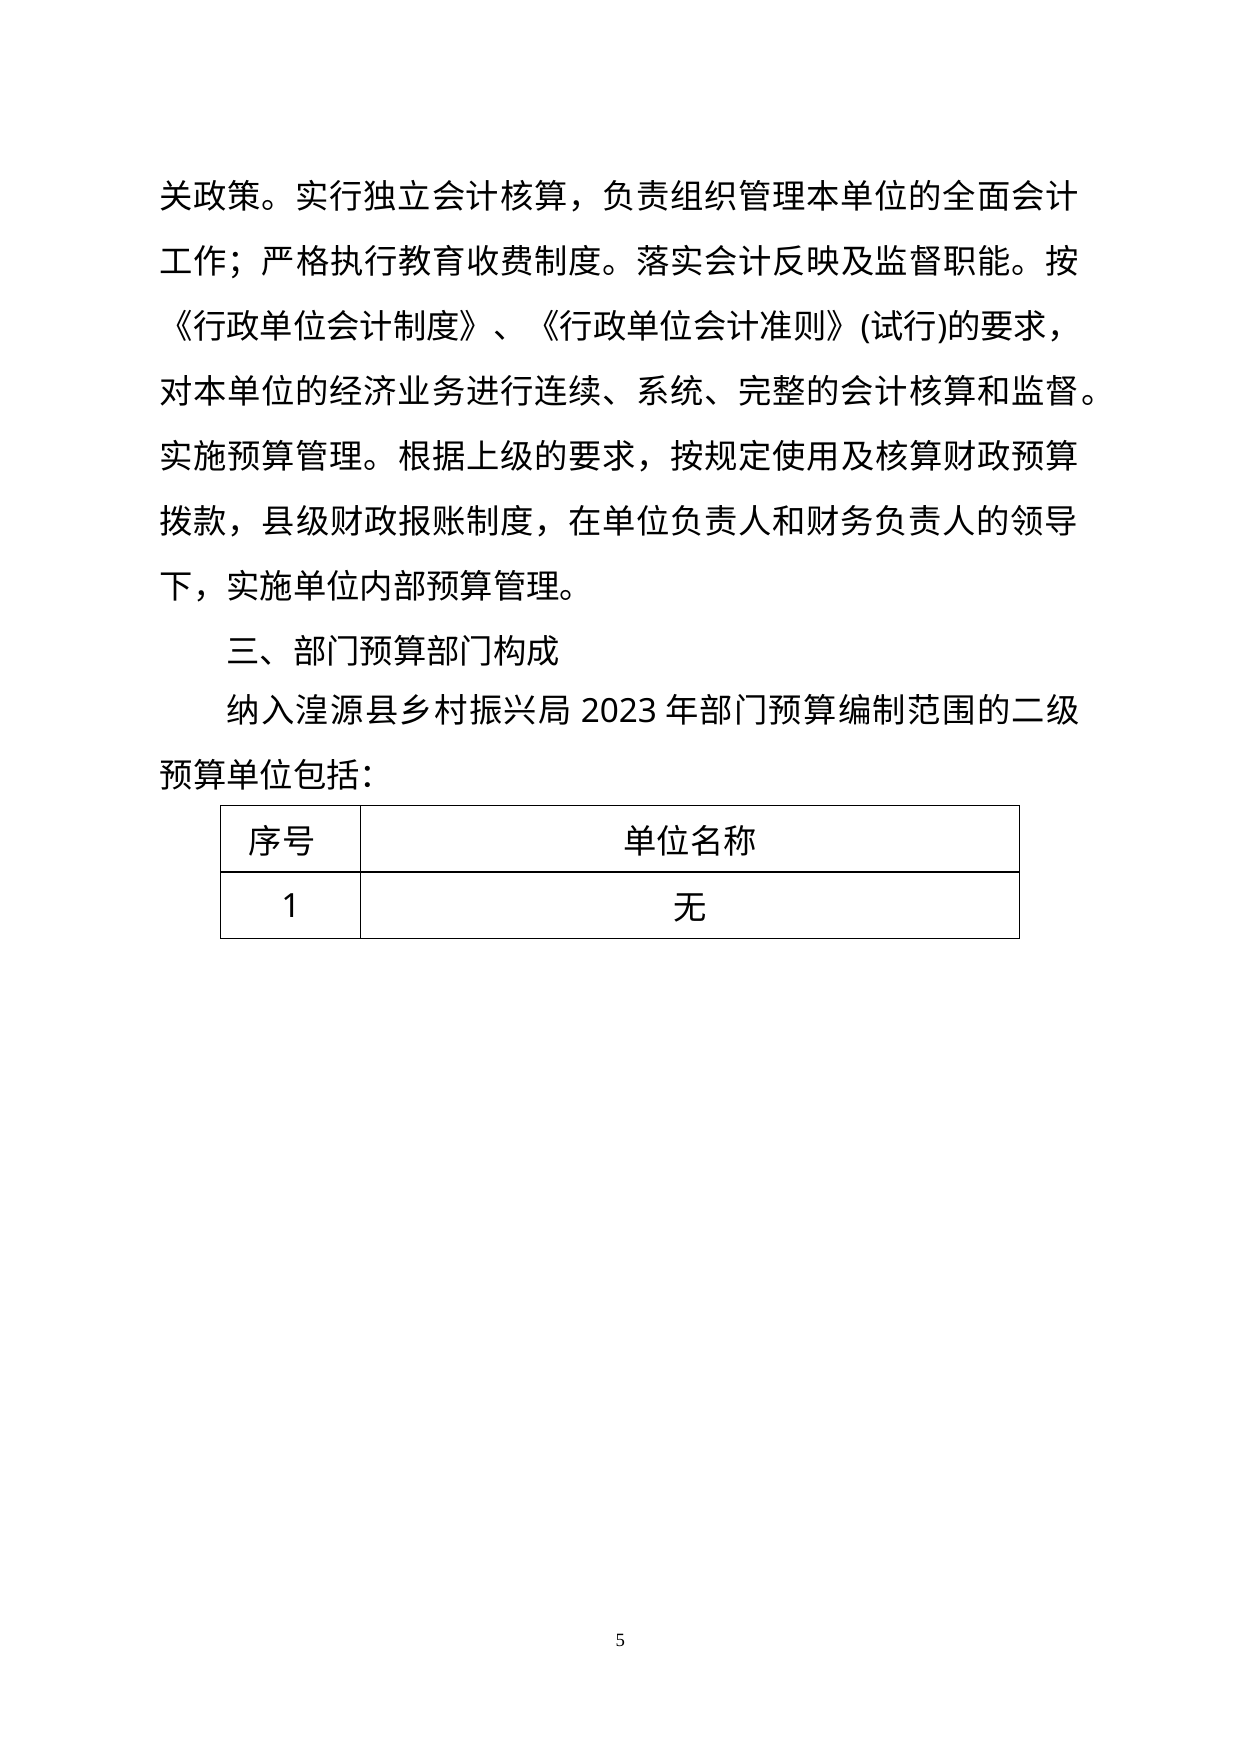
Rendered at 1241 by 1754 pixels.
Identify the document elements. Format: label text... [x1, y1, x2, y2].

text 三、部门预算部门构成 [159, 617, 1081, 675]
table_cell 1 [221, 873, 360, 937]
text 纳入湟源县乡村振兴局2023年部门预算编制范围的二级预算单位包括： [159, 675, 1081, 805]
table_header 单位名称 [361, 806, 1019, 871]
table_cell 无 [361, 873, 1019, 937]
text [159, 162, 1081, 617]
table_header 序号 [221, 806, 360, 871]
